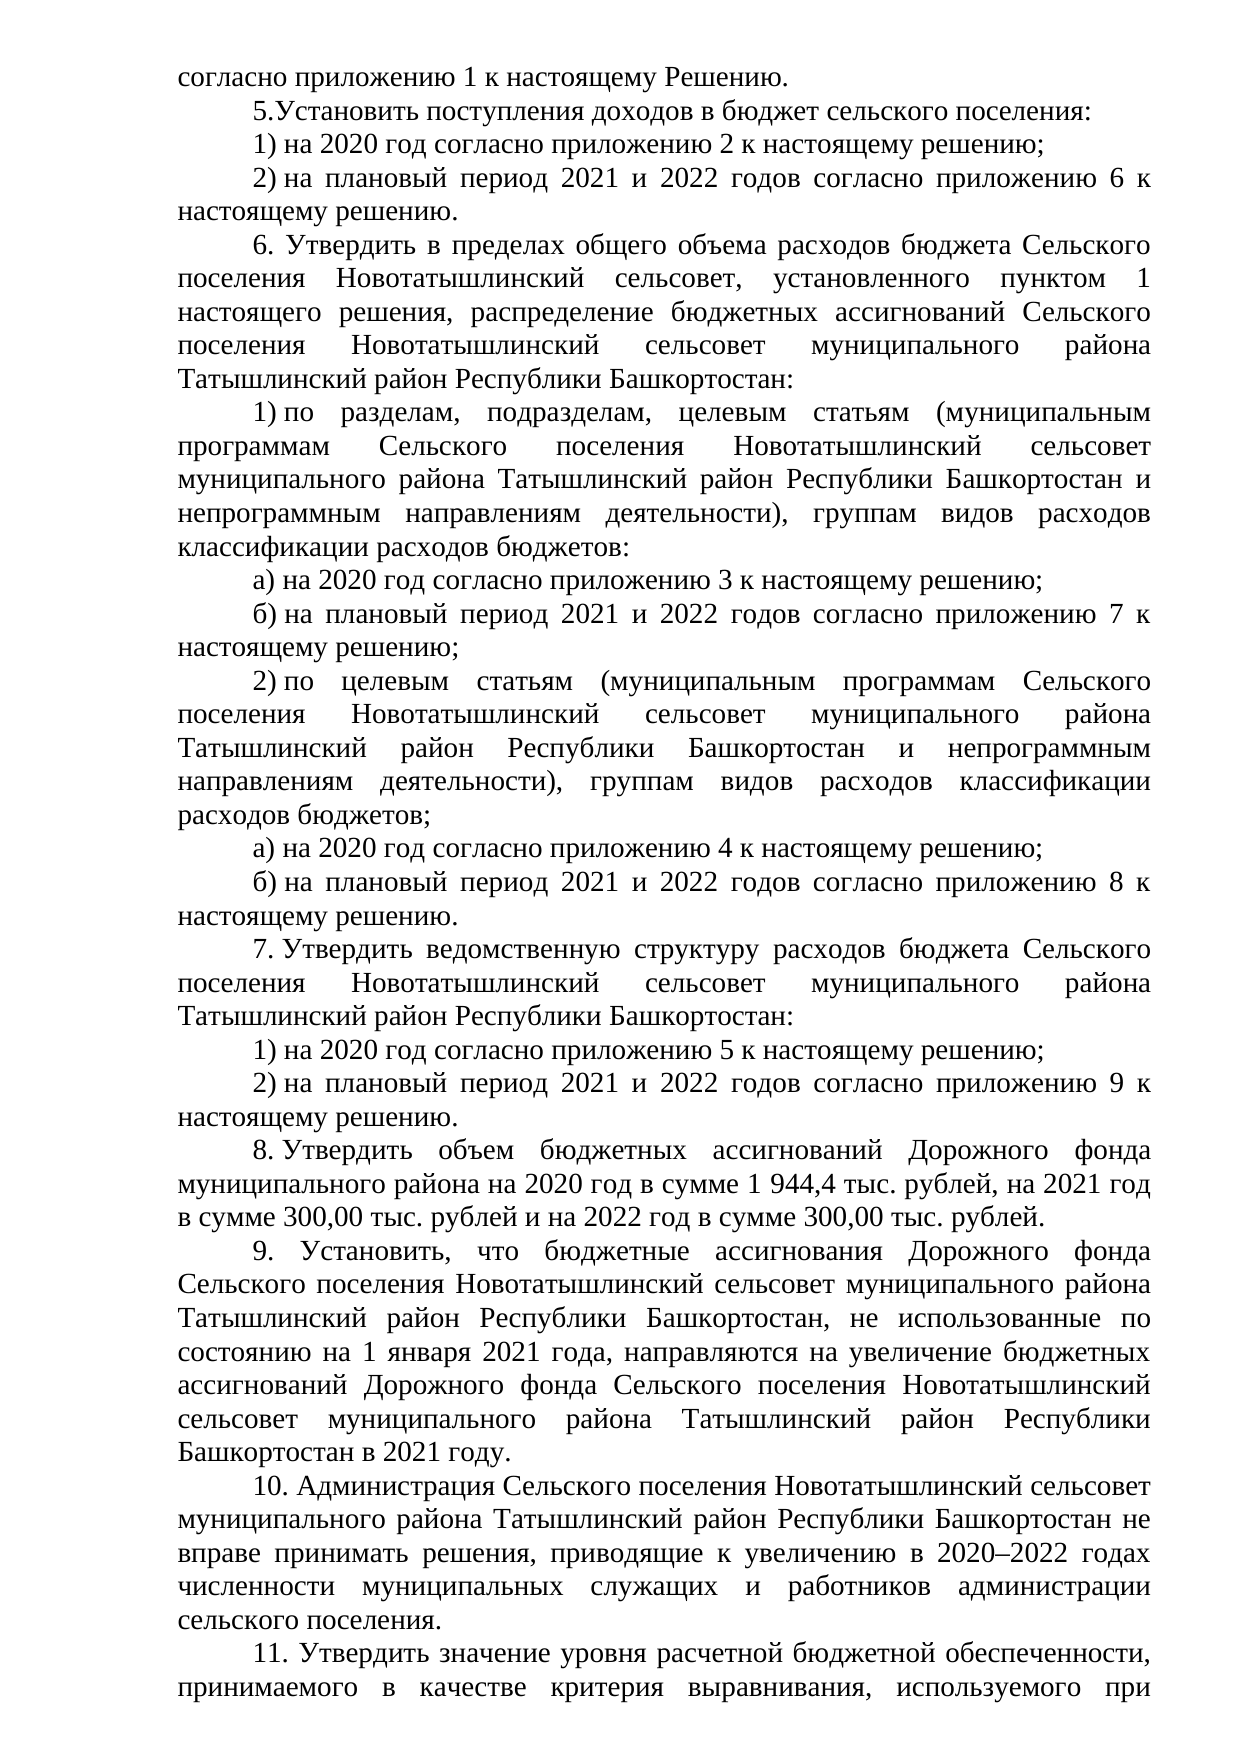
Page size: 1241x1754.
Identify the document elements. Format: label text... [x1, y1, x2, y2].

title 1) по разделам, подразделам, целевым статьям (муниципальным программам Сельского поселения Новотатышлинский сельсовет муниципального района Татышлинский район Республики Башкортостан и непрограммным направлениям деятельности), группам видов расходов классификации расходов бюджетов: [177, 394, 1152, 562]
title 9. Установить, что бюджетные ассигнования Дорожного фонда Сельского поселения Новотатышлинский сельсовет муниципального района Татышлинский район Республики Башкортостан, не использованные по состоянию на 1 января 2021 года, направляются на увеличение бюджетных ассигнований Дорожного фонда Сельского поселения Новотатышлинский сельсовет муниципального района Татышлинский район Республики Башкортостан в 2021 году. [177, 1233, 1152, 1468]
title 7. Утвердить ведомственную структуру расходов бюджета Сельского поселения Новотатышлинский сельсовет муниципального района Татышлинский район Республики Башкортостан: [177, 931, 1152, 1032]
title 1) на 2020 год согласно приложению 5 к настоящему решению; [177, 1032, 1152, 1065]
title а) на 2020 год согласно приложению 4 к настоящему решению; [177, 831, 1152, 864]
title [177, 59, 1152, 93]
title 1) на 2020 год согласно приложению 2 к настоящему решению; [177, 126, 1152, 160]
title 6. Утвердить в пределах общего объема расходов бюджета Сельского поселения Новотатышлинский сельсовет, установленного пунктом 1 настоящего решения, распределение бюджетных ассигнований Сельского поселения Новотатышлинский сельсовет муниципального района Татышлинский район Республики Башкортостан: [177, 227, 1152, 394]
title 2) на плановый период 2021 и 2022 годов согласно приложению 9 к настоящему решению. [177, 1065, 1152, 1132]
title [177, 1636, 1152, 1703]
title б) на плановый период 2021 и 2022 годов согласно приложению 8 к настоящему решению. [177, 864, 1152, 931]
title а) на 2020 год согласно приложению 3 к настоящему решению; [177, 562, 1152, 596]
title б) на плановый период 2021 и 2022 годов согласно приложению 7 к настоящему решению; [177, 596, 1152, 663]
title 2) на плановый период 2021 и 2022 годов согласно приложению 6 к настоящему решению. [177, 160, 1152, 227]
title 10. Администрация Сельского поселения Новотатышлинский сельсовет муниципального района Татышлинский район Республики Башкортостан не вправе принимать решения, приводящие к увеличению в 2020–2022 годах численности муниципальных служащих и работников администрации сельского поселения. [177, 1468, 1152, 1636]
title 2) по целевым статьям (муниципальным программам Сельского поселения Новотатышлинский сельсовет муниципального района Татышлинский район Республики Башкортостан и непрограммным направлениям деятельности), группам видов расходов классификации расходов бюджетов; [177, 663, 1152, 831]
title 8. Утвердить объем бюджетных ассигнований Дорожного фонда муниципального района на 2020 год в сумме 1 944,4 тыс. рублей, на 2021 год в сумме 300,00 тыс. рублей и на 2022 год в сумме 300,00 тыс. рублей. [177, 1132, 1152, 1233]
title 5.Установить поступления доходов в бюджет сельского поселения: [177, 93, 1152, 126]
